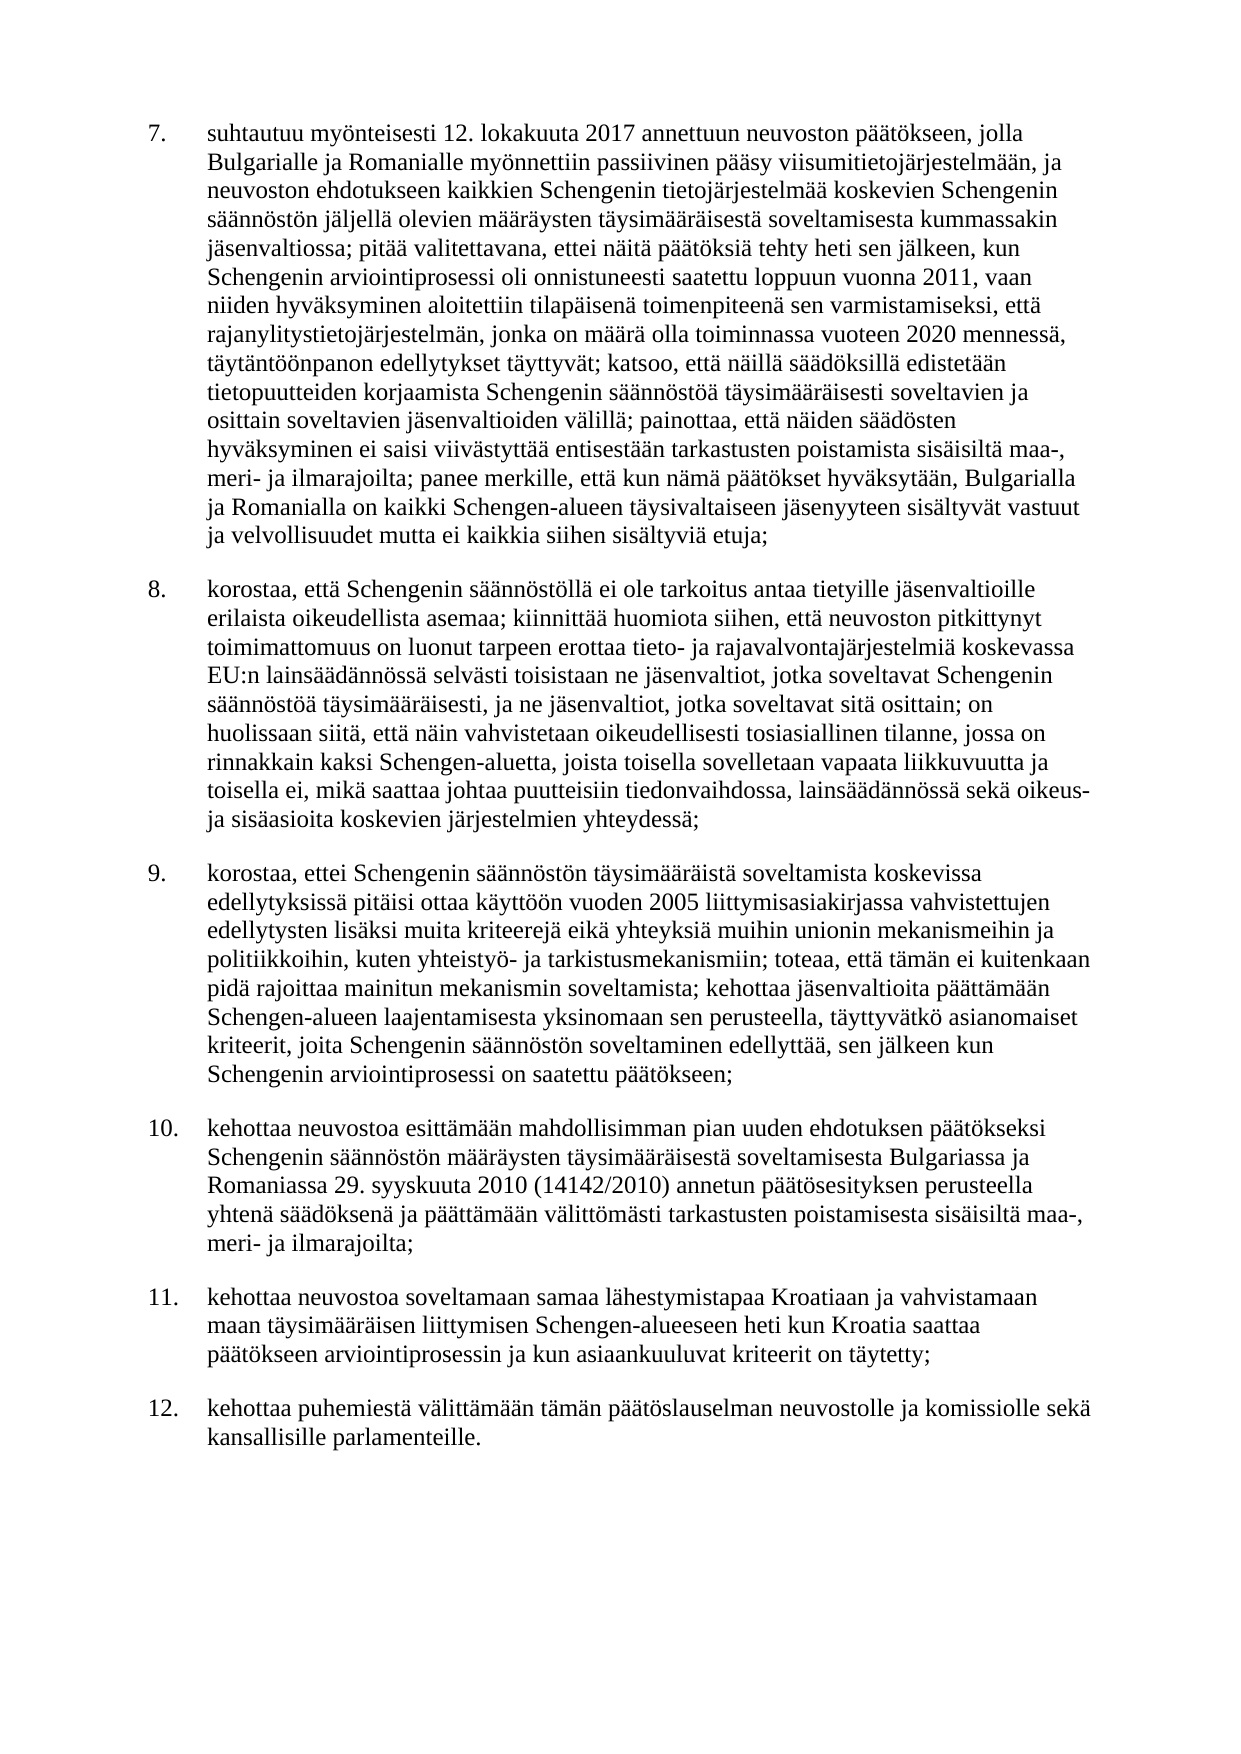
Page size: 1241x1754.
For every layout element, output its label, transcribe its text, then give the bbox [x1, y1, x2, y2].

text 7. suhtautuu myönteisesti 12. lokakuuta 2017 annettuun neuvoston päätökseen, jolla Bulgarialle ja Romanialle myönnettiin passiivinen pääsy viisumitietojärjestelmään, ja neuvoston ehdotukseen kaikkien Schengenin tietojärjestelmää koskevien Schengenin säännöstön jäljellä olevien määräysten täysimääräisestä soveltamisesta kummassakin jäsenvaltiossa; pitää valitettavana, ettei näitä päätöksiä tehty heti sen jälkeen, kun Schengenin arviointiprosessi oli onnistuneesti saatettu loppuun vuonna 2011, vaan niiden hyväksyminen aloitettiin tilapäisenä toimenpiteenä sen varmistamiseksi, että rajanylitystietojärjestelmän, jonka on määrä olla toiminnassa vuoteen 2020 mennessä, täytäntöönpanon edellytykset täyttyvät; katsoo, että näillä säädöksillä edistetään tietopuutteiden korjaamista Schengenin säännöstöä täysimääräisesti soveltavien ja osittain soveltavien jäsenvaltioiden välillä; painottaa, että näiden säädösten hyväksyminen ei saisi viivästyttää entisestään tarkastusten poistamista sisäisiltä maa-, meri- ja ilmarajoilta; panee merkille, että kun nämä päätökset hyväksytään, Bulgarialla ja Romanialla on kaikki Schengen-alueen täysivaltaiseen jäsenyyteen sisältyvät vastuut ja velvollisuudet mutta ei kaikkia siihen sisältyviä etuja; [148, 118, 1092, 549]
text 11. kehottaa neuvostoa soveltamaan samaa lähestymistapaa Kroatiaan ja vahvistamaan maan täysimääräisen liittymisen Schengen-alueeseen heti kun Kroatia saattaa päätökseen arviointiprosessin ja kun asiaankuuluvat kriteerit on täytetty; [148, 1282, 1092, 1368]
text 10. kehottaa neuvostoa esittämään mahdollisimman pian uuden ehdotuksen päätökseksi Schengenin säännöstön määräysten täysimääräisestä soveltamisesta Bulgariassa ja Romaniassa 29. syyskuuta 2010 (14142/2010) annetun päätösesityksen perusteella yhtenä säädöksenä ja päättämään välittömästi tarkastusten poistamisesta sisäisiltä maa-, meri- ja ilmarajoilta; [148, 1113, 1092, 1257]
text 12. kehottaa puhemiestä välittämään tämän päätöslauselman neuvostolle ja komissiolle sekä kansallisille parlamenteille. [148, 1393, 1092, 1451]
text 9. korostaa, ettei Schengenin säännöstön täysimääräistä soveltamista koskevissa edellytyksissä pitäisi ottaa käyttöön vuoden 2005 liittymisasiakirjassa vahvistettujen edellytysten lisäksi muita kriteerejä eikä yhteyksiä muihin unionin mekanismeihin ja politiikkoihin, kuten yhteistyö- ja tarkistusmekanismiin; toteaa, että tämän ei kuitenkaan pidä rajoittaa mainitun mekanismin soveltamista; kehottaa jäsenvaltioita päättämään Schengen-alueen laajentamisesta yksinomaan sen perusteella, täyttyvätkö asianomaiset kriteerit, joita Schengenin säännöstön soveltaminen edellyttää, sen jälkeen kun Schengenin arviointiprosessi on saatettu päätökseen; [148, 858, 1092, 1088]
text 8. korostaa, että Schengenin säännöstöllä ei ole tarkoitus antaa tietyille jäsenvaltioille erilaista oikeudellista asemaa; kiinnittää huomiota siihen, että neuvoston pitkittynyt toimimattomuus on luonut tarpeen erottaa tieto- ja rajavalvontajärjestelmiä koskevassa EU:n lainsäädännössä selvästi toisistaan ne jäsenvaltiot, jotka soveltavat Schengenin säännöstöä täysimääräisesti, ja ne jäsenvaltiot, jotka soveltavat sitä osittain; on huolissaan siitä, että näin vahvistetaan oikeudellisesti tosiasiallinen tilanne, jossa on rinnakkain kaksi Schengen-aluetta, joista toisella sovelletaan vapaata liikkuvuutta ja toisella ei, mikä saattaa johtaa puutteisiin tiedonvaihdossa, lainsäädännössä sekä oikeus- ja sisäasioita koskevien järjestelmien yhteydessä; [148, 574, 1092, 833]
